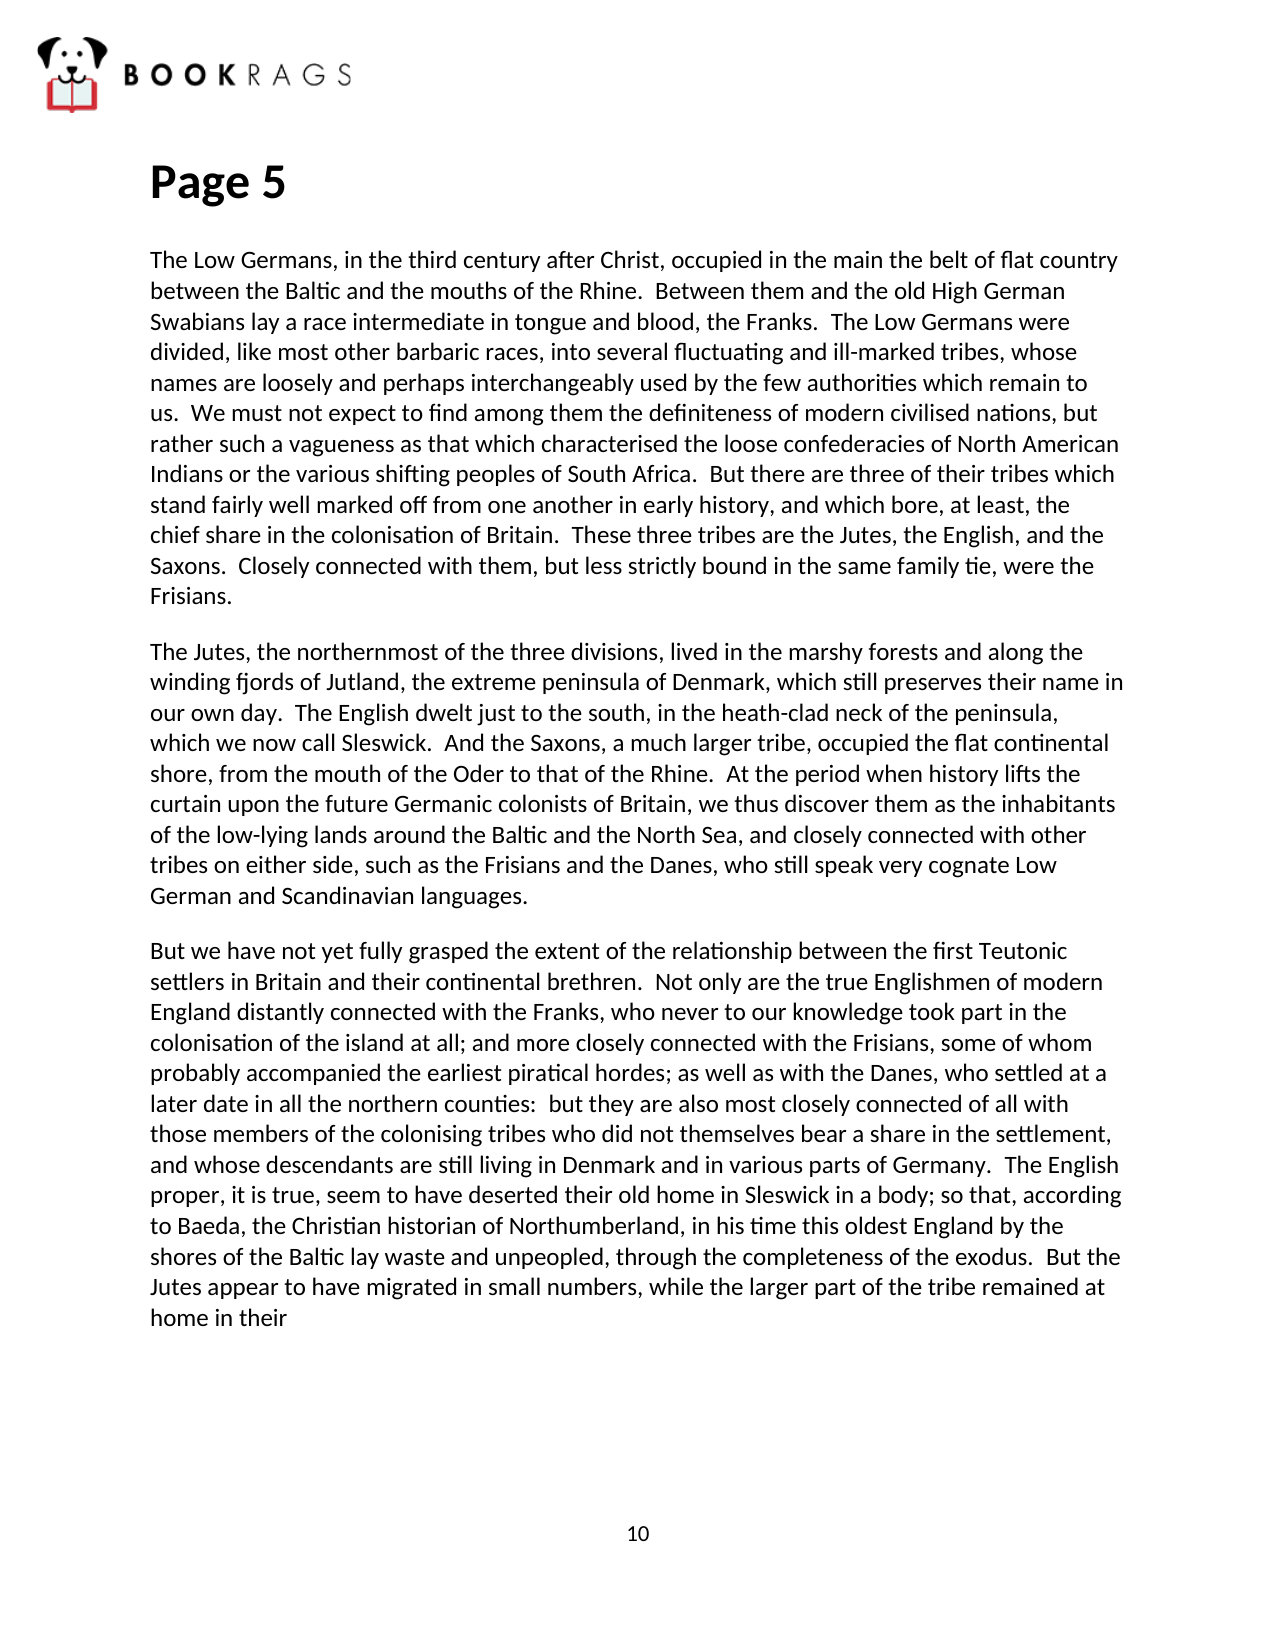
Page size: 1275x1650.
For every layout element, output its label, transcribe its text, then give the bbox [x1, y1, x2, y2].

text But we have not yet fully grasped the extent of the relationship between the first Teutonic settlers in Britain and their continental brethren. Not only are the true Englishmen of modern England distantly connected with the Franks, who never to our knowledge took part in the colonisation of the island at all; and more closely connected with the Frisians, some of whom probably accompanied the earliest piratical hordes; as well as with the Danes, who settled at a later date in all the northern counties: but they are also most closely connected of all with those members of the colonising tribes who did not themselves bear a share in the settlement, and whose descendants are still living in Denmark and in various parts of Germany. The English proper, it is true, seem to have deserted their old home in Sleswick in a body; so that, according to Baeda, the Christian historian of Northumberland, in his time this oldest England by the shores of the Baltic lay waste and unpeopled, through the completeness of the exodus. But the Jutes appear to have migrated in small numbers, while the larger part of the tribe remained at home in their [150, 936, 1125, 1332]
text The Low Germans, in the third century after Christ, occupied in the main the belt of flat country between the Baltic and the mouths of the Rhine. Between them and the old High German Swabians lay a race intermediate in tongue and blood, the Franks. The Low Germans were divided, like most other barbaric races, into several fluctuating and ill-marked tribes, whose names are loosely and perhaps interchangeably used by the few authorities which remain to us. We must not expect to find among them the definiteness of modern civilised nations, but rather such a vagueness as that which characterised the loose confederacies of North American Indians or the various shifting peoples of South Africa. But there are three of their tribes which stand fairly well marked off from one another in early history, and which bore, at least, the chief share in the colonisation of Britain. These three tribes are the Jutes, the English, and the Saxons. Closely connected with them, but less strictly bound in the same family tie, were the Frisians. [150, 244, 1125, 611]
text Page 5 [150, 150, 1125, 211]
text The Jutes, the northernmost of the three divisions, lived in the marshy forests and along the winding fjords of Jutland, the extreme peninsula of Denmark, which still preserves their name in our own day. The English dwelt just to the south, in the heath-clad neck of the peninsula, which we now call Sleswick. And the Saxons, a much larger tribe, occupied the flat continental shore, from the mouth of the Oder to that of the Rhine. At the period when history lifts the curtain upon the future Germanic colonists of Britain, we thus discover them as the inhabitants of the low-lying lands around the Baltic and the North Sea, and closely connected with other tribes on either side, such as the Frisians and the Danes, who still speak very cognate Low German and Scandinavian languages. [150, 636, 1125, 911]
picture [37, 37, 351, 113]
